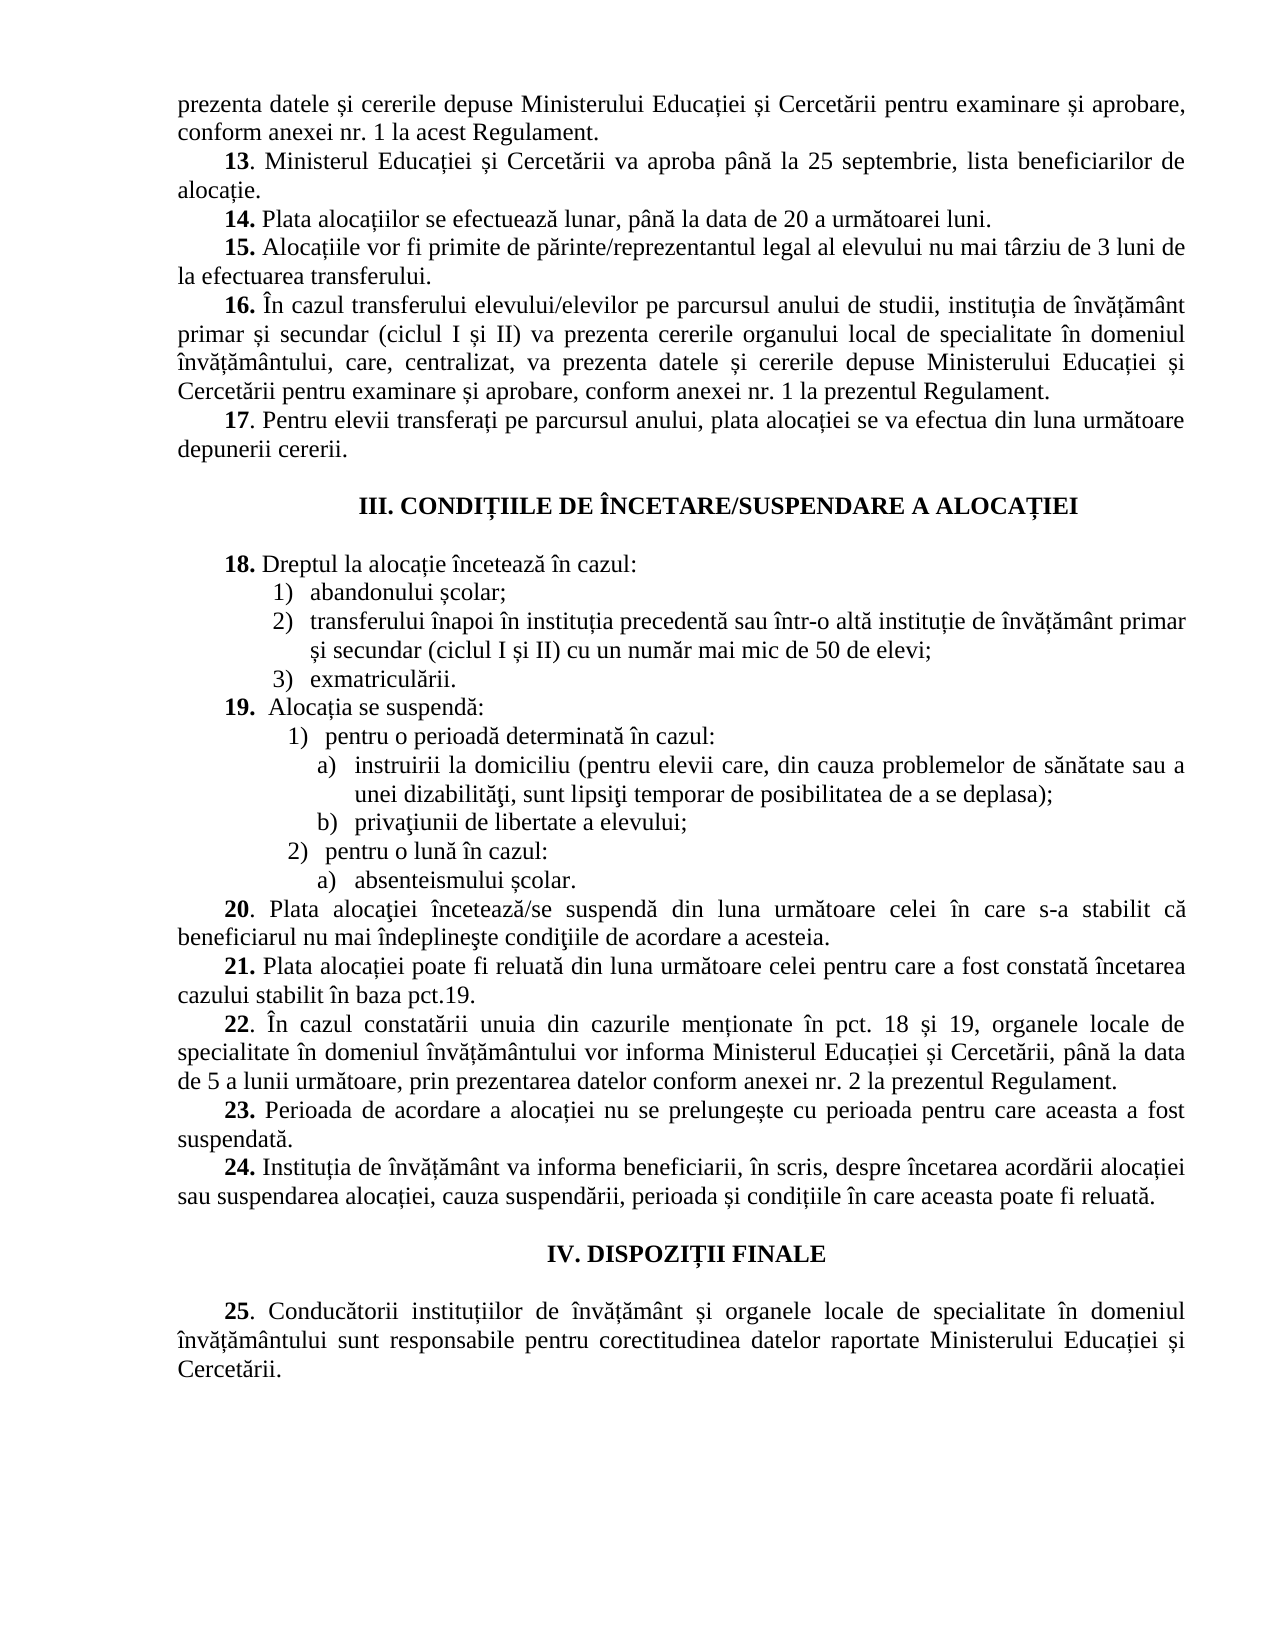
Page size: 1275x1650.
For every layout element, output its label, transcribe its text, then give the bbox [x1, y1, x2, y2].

text 17. Pentru elevii transferați pe parcursul anului, plata alocației se va efectua din luna următoare depunerii cererii. [177, 405, 1186, 462]
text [177, 89, 1186, 146]
text 19. Alocația se suspendă: [177, 692, 1186, 721]
list absenteismului școlar. [317, 865, 1186, 894]
list pentru o perioadă determinată în cazul: [287, 721, 1186, 750]
list exmatriculării. [272, 664, 1186, 692]
text 16. În cazul transferului elevului/elevilor pe parcursul anului de studii, instituția de învățământ primar și secundar (ciclul I și II) va prezenta cererile organului local de specialitate în domeniul învățământului, care, centralizat, va prezenta datele și cererile depuse Ministerului Educației și Cercetării pentru examinare și aprobare, conform anexei nr. 1 la prezentul Regulament. [177, 290, 1186, 405]
text 14. Plata alocațiilor se efectuează lunar, până la data de 20 a următoarei luni. [177, 204, 1186, 232]
list privaţiunii de libertate a elevului; [317, 807, 1186, 836]
text 23. Perioada de acordare a alocației nu se prelungește cu perioada pentru care aceasta a fost suspendată. [177, 1095, 1186, 1152]
list pentru o lună în cazul: [287, 836, 1186, 865]
text III. CONDIȚIILE DE ÎNCETARE/SUSPENDARE A ALOCAȚIEI [177, 491, 1186, 520]
list abandonului școlar; [272, 577, 1186, 606]
text 22. În cazul constatării unuia din cazurile menționate în pct. 18 și 19, organele locale de specialitate în domeniul învățământului vor informa Ministerul Educației și Cercetării, până la data de 5 a lunii următoare, prin prezentarea datelor conform anexei nr. 2 la prezentul Regulament. [177, 1009, 1186, 1095]
text 20. Plata alocaţiei încetează/se suspendă din luna următoare celei în care s-a stabilit că beneficiarul nu mai îndeplineşte condiţiile de acordare a acesteia. [177, 894, 1186, 951]
text IV. DISPOZIȚII FINALE [177, 1239, 1186, 1267]
text 24. Instituția de învățământ va informa beneficiarii, în scris, despre încetarea acordării alocației sau suspendarea alocației, cauza suspendării, perioada și condițiile în care aceasta poate fi reluată. [177, 1152, 1186, 1210]
list instruirii la domiciliu (pentru elevii care, din cauza problemelor de sănătate sau a unei dizabilităţi, sunt lipsiţi temporar de posibilitatea de a se deplasa); [317, 750, 1186, 807]
text 25. Conducătorii instituțiilor de învățământ și organele locale de specialitate în domeniul învățământului sunt responsabile pentru corectitudinea datelor raportate Ministerului Educației și Cercetării. [177, 1296, 1186, 1382]
text 18. Dreptul la alocație încetează în cazul: [177, 549, 1186, 577]
text 15. Alocațiile vor fi primite de părinte/reprezentantul legal al elevului nu mai târziu de 3 luni de la efectuarea transferului. [177, 232, 1186, 290]
text 21. Plata alocației poate fi reluată din luna următoare celei pentru care a fost constată încetarea cazului stabilit în baza pct.19. [177, 951, 1186, 1009]
text 13. Ministerul Educației și Cercetării va aproba până la 25 septembrie, lista beneficiarilor de alocație. [177, 146, 1186, 204]
list transferului înapoi în instituția precedentă sau într-o altă instituție de învățământ primar și secundar (ciclul I și II) cu un număr mai mic de 50 de elevi; [272, 606, 1186, 664]
